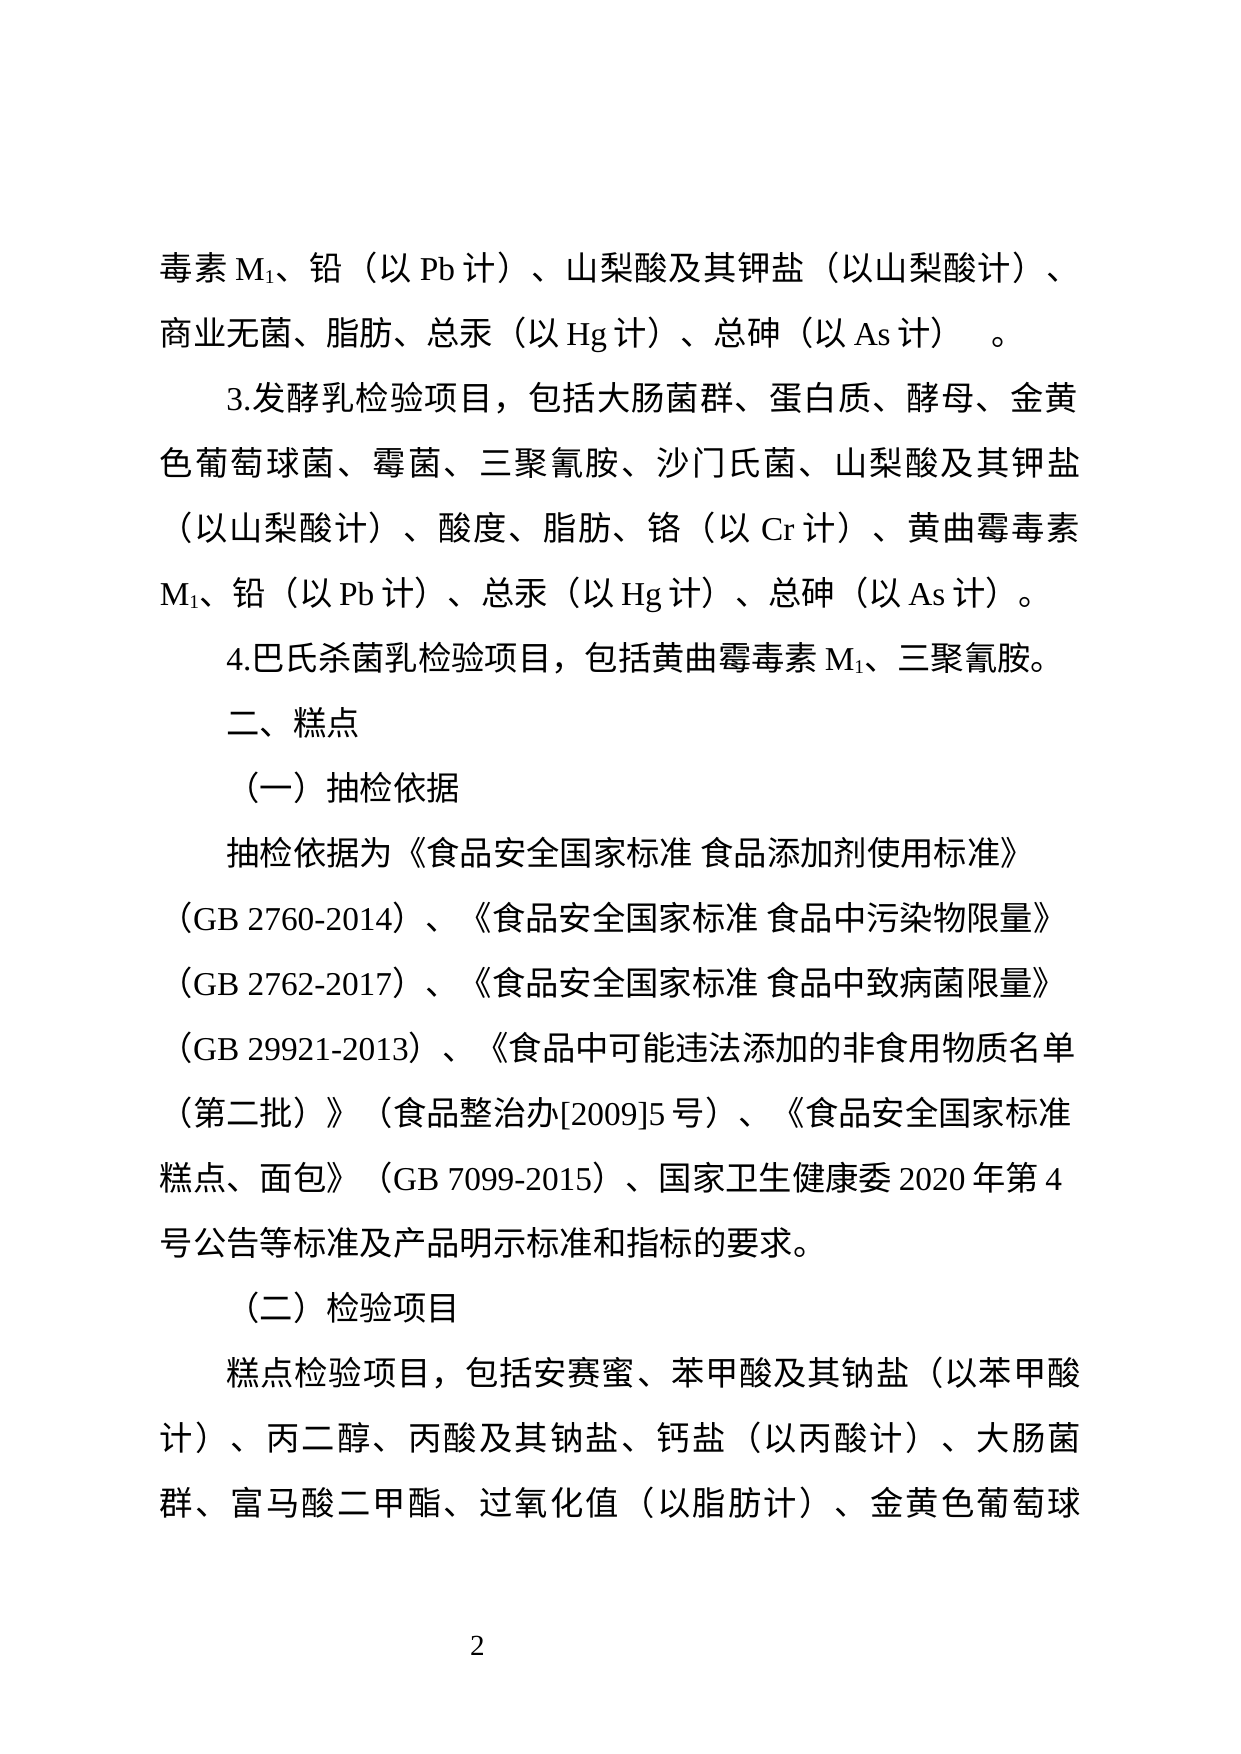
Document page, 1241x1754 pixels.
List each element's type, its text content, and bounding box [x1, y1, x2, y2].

text 3.发酵乳检验项目，包括大肠菌群、蛋白质、酵母、金黄色葡萄球菌、霉菌、三聚氰胺、沙门氏菌、山梨酸及其钾盐（以山梨酸计）、酸度、脂肪、铬（以Cr计）、黄曲霉毒素M1、铅（以Pb计）、总汞（以Hg计）、总砷（以As计）。 [159, 363, 1081, 623]
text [159, 1338, 1081, 1533]
text （GB 2762-2017）、《食品安全国家标准 食品中致病菌限量》 [159, 948, 1081, 1013]
text （一）抽检依据 [159, 753, 1081, 818]
text 4.巴氏杀菌乳检验项目，包括黄曲霉毒素M1、三聚氰胺。 [159, 623, 1081, 688]
text 二、糕点 [159, 688, 1081, 753]
text 抽检依据为《食品安全国家标准 食品添加剂使用标准》 （GB 2760-2014）、《食品安全国家标准 食品中污染物限量》 [159, 818, 1081, 948]
text （GB 29921-2013）、《食品中可能违法添加的非食用物质名单（第二批）》（食品整治办[2009]5号）、《食品安全国家标准 糕点、面包》（GB 7099-2015）、国家卫生健康委2020年第4号公告等标准及产品明示标准和指标的要求。 [159, 1013, 1081, 1273]
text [159, 233, 1081, 363]
text （二）检验项目 [159, 1273, 1081, 1338]
